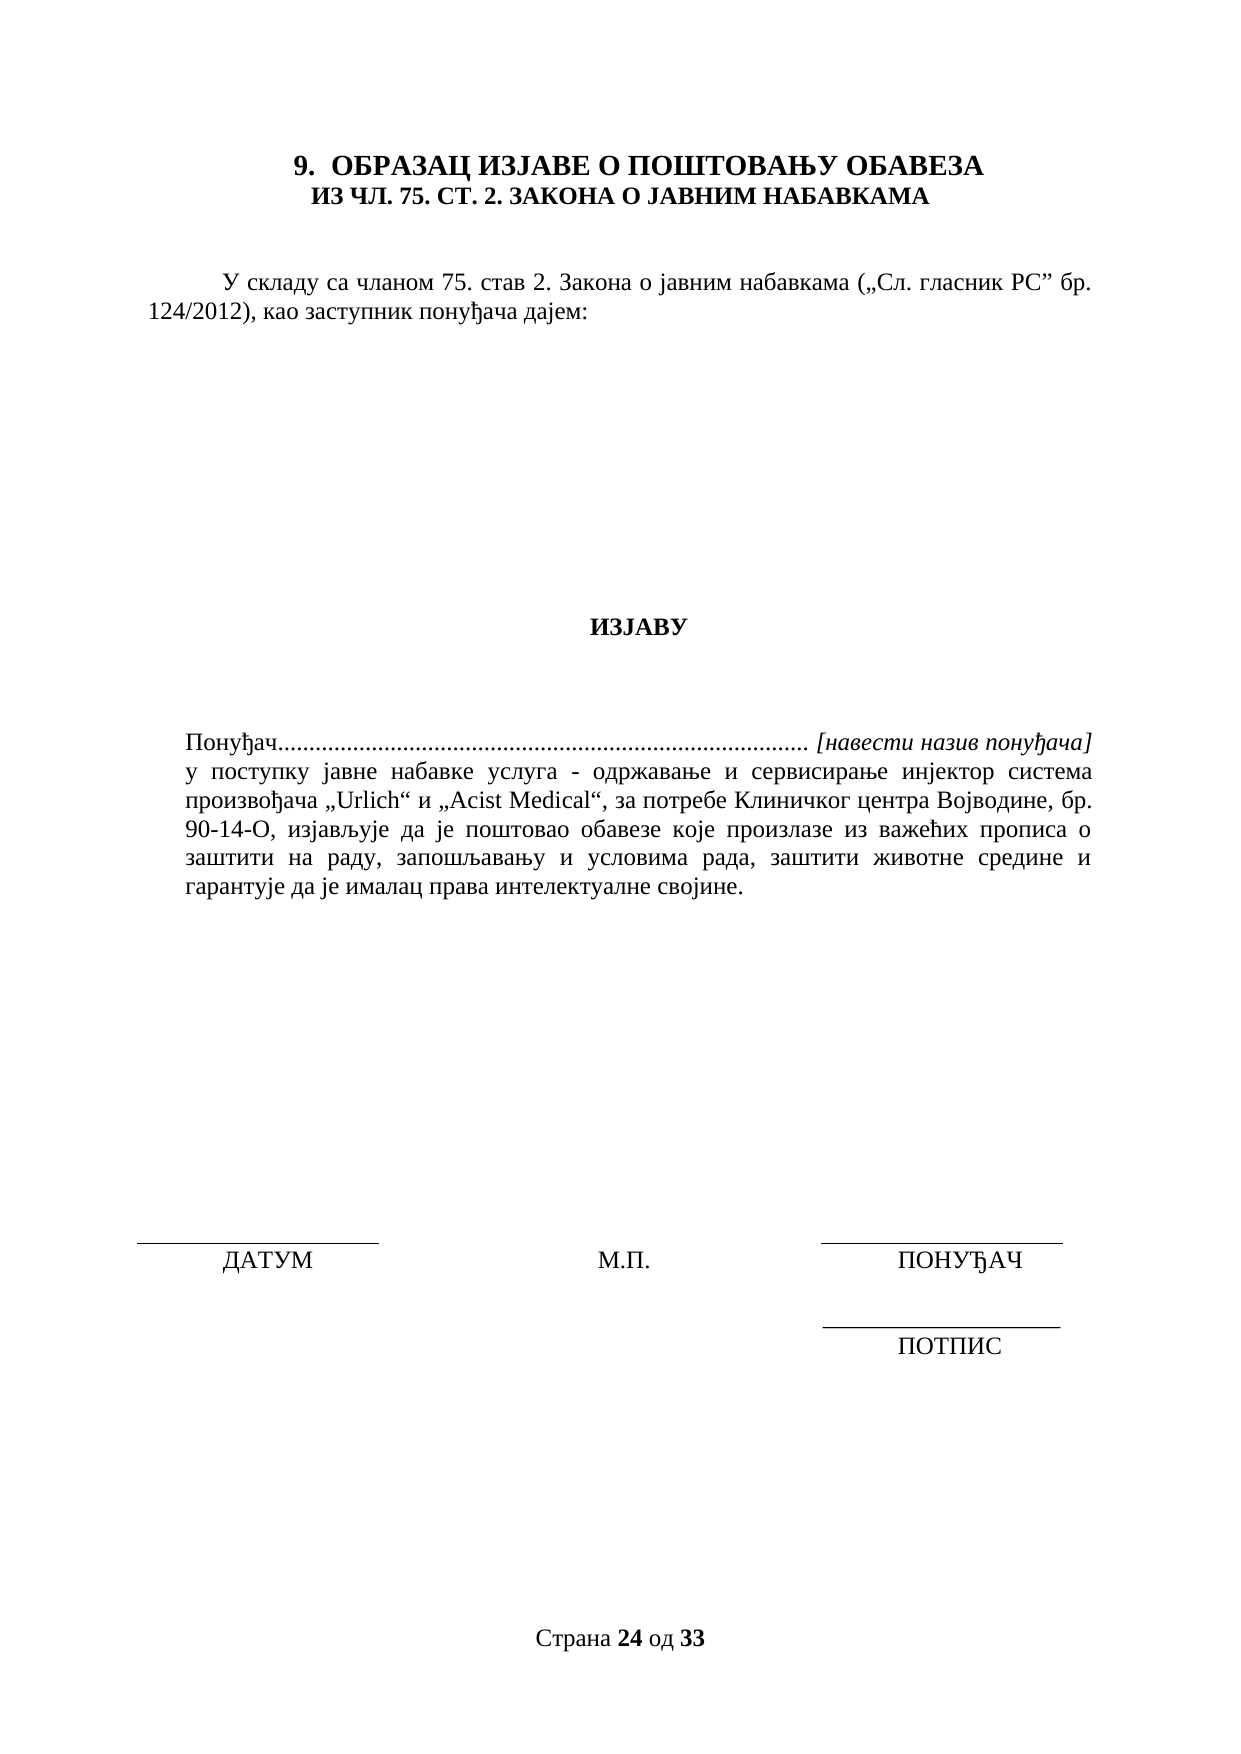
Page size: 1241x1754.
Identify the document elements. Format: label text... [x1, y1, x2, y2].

text ___________________ [148, 1302, 1092, 1331]
text ИЗ ЧЛ. 75. СТ. 2. ЗАКОНА О ЈАВНИМ НАБАВКАМА [148, 181, 1092, 210]
text ДАТУМ М.П. ПОНУЂАЧ [148, 1245, 1092, 1274]
text ПОТПИС [148, 1331, 1092, 1360]
text Понуђач..................................................................................... [навести назив понуђача] у поступку јавне набавке услуга - одржавање и сервисирање инјектор система произвођача „Urlich“ и „Acist Medical“, за потребе Клиничког центра Војводине, бр. 90-14-О, изјављује да је поштовао обавезе које произлазе из важећих прописа о заштити на раду, запошљавању и условима рада, заштити животне средине и гарантује да је ималац права интелектуалне својине. [185, 727, 1092, 900]
subtitle ОБРАЗАЦ ИЗЈАВЕ О ПОШТОВАЊУ ОБАВЕЗА [185, 148, 1092, 181]
text У складу са чланом 75. став 2. Закона о јавним набавкама („Сл. гласник РС” бр. 124/2012), као заступник понуђача дајем: [148, 267, 1092, 325]
text ИЗЈАВУ [185, 612, 1092, 641]
